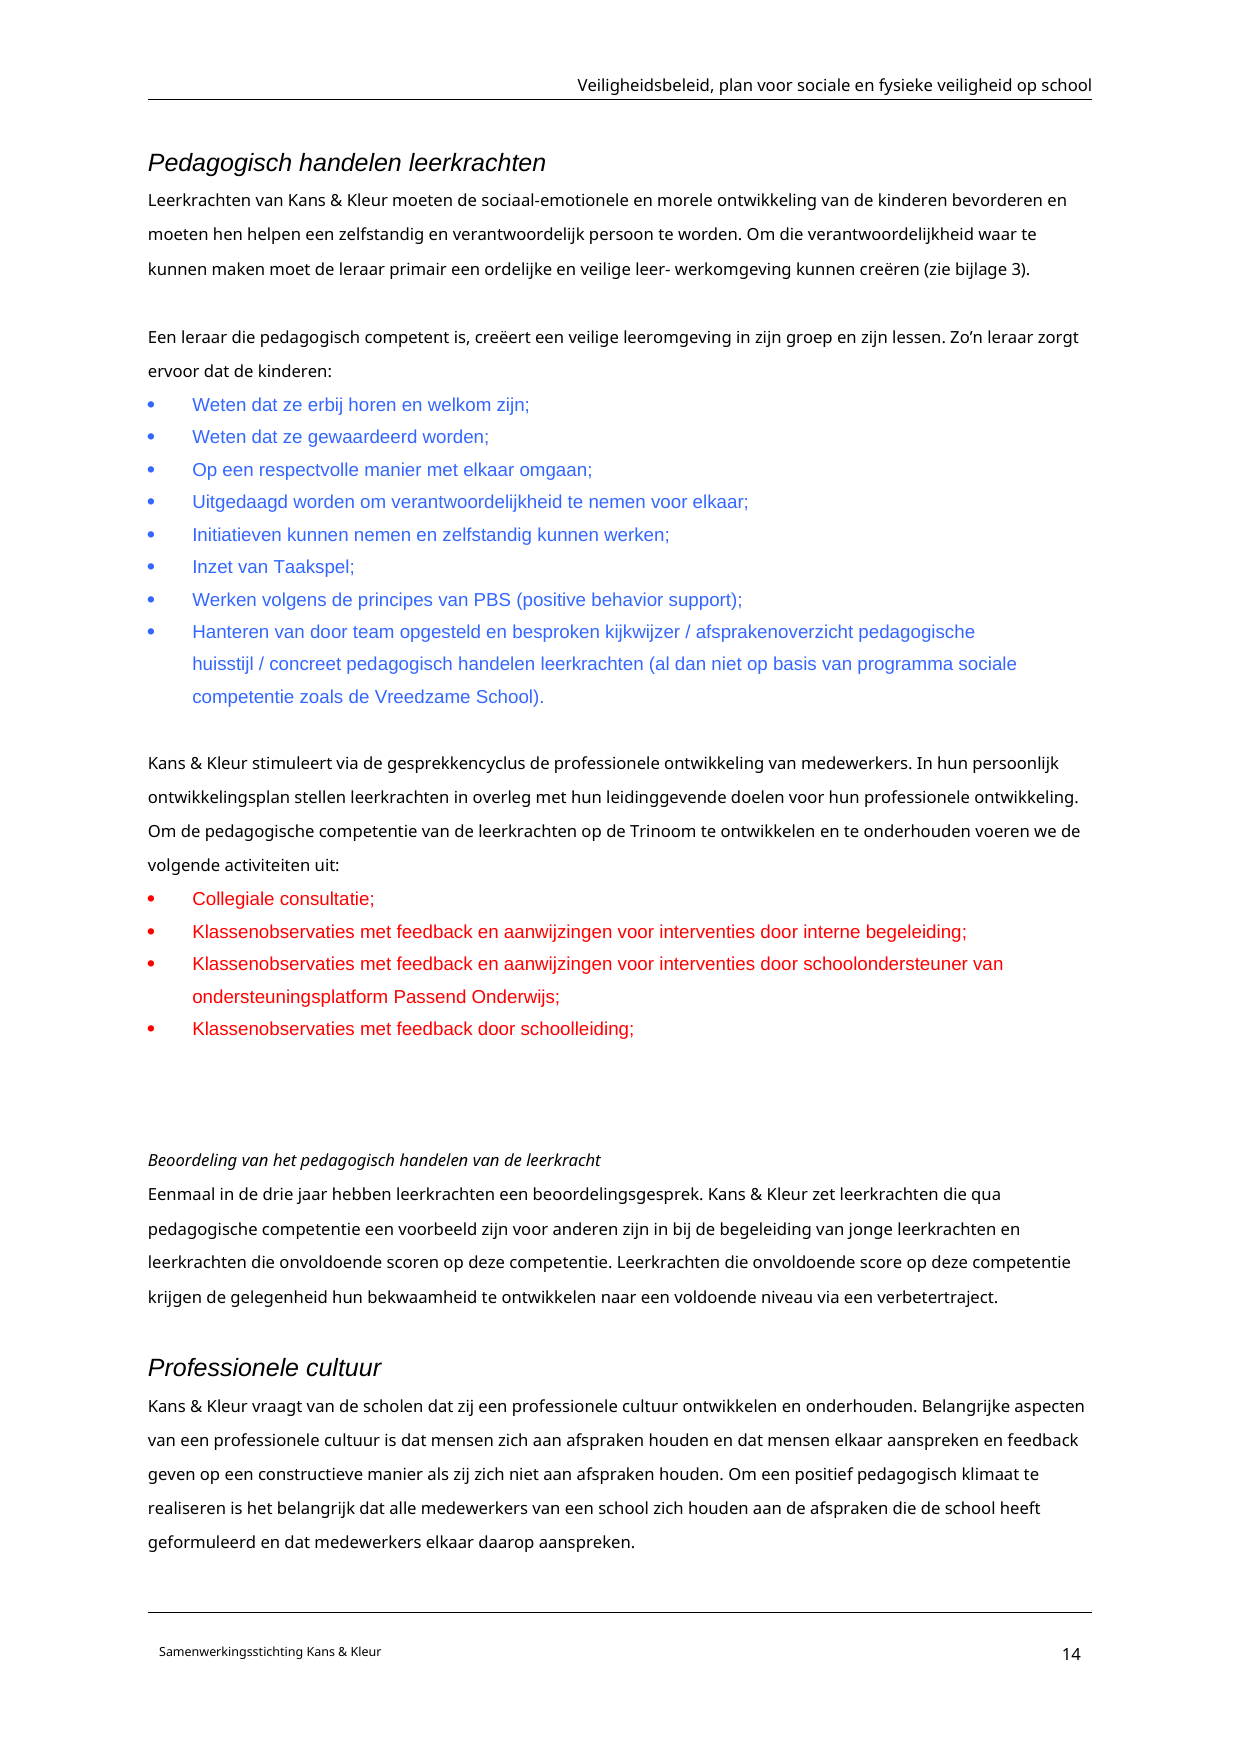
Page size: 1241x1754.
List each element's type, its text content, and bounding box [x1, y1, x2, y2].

text Eenmaal in de drie jaar hebben leerkrachten een beoordelingsgesprek. Kans & Kleur zet leerkrachten die qua pedagogische competentie een voorbeeld zijn voor anderen zijn in bij de begeleiding van jonge leerkrachten en leerkrachten die onvoldoende scoren op deze competentie. Leerkrachten die onvoldoende score op deze competentie krijgen de gelegenheid hun bekwaamheid te ontwikkelen naar een voldoende niveau via een verbetertraject. [148, 1183, 1092, 1308]
text Collegiale consultatie; [148, 888, 1051, 910]
text Hanteren van door team opgesteld en besproken kijkwijzer / afsprakenoverzicht pedagogische huisstijl / concreet pedagogisch handelen leerkrachten (al dan niet op basis van programma sociale competentie zoals de Vreedzame School). [148, 621, 1051, 707]
text Werken volgens de principes van PBS (positive behavior support); [148, 588, 1051, 610]
text Klassenobservaties met feedback en aanwijzingen voor interventies door interne begeleiding; [148, 921, 1051, 942]
text Kans & Kleur stimuleert via de gesprekkencyclus de professionele ontwikkeling van medewerkers. In hun persoonlijk ontwikkelingsplan stellen leerkrachten in overleg met hun leidinggevende doelen voor hun professionele ontwikkeling. [148, 752, 1092, 809]
text Kans & Kleur vraagt van de scholen dat zij een professionele cultuur ontwikkelen en onderhouden. Belangrijke aspecten van een professionele cultuur is dat mensen zich aan afspraken houden en dat mensen elkaar aanspreken en feedback geven op een constructieve manier als zij zich niet aan afspraken houden. Om een positief pedagogisch klimaat te realiseren is het belangrijk dat alle medewerkers van een school zich houden aan de afspraken die de school heeft geformuleerd en dat medewerkers elkaar daarop aanspreken. [148, 1394, 1092, 1553]
text Beoordeling van het pedagogisch handelen van de leerkracht [148, 1149, 1092, 1172]
text Uitgedaagd worden om verantwoordelijkheid te nemen voor elkaar; [148, 491, 1051, 512]
text Leerkrachten van Kans & Kleur moeten de sociaal-emotionele en morele ontwikkeling van de kinderen bevorderen en moeten hen helpen een zelfstandig en verantwoordelijk persoon te worden. Om die verantwoordelijkheid waar te kunnen maken moet de leraar primair een ordelijke en veilige leer- werkomgeving kunnen creëren (zie bijlage 3). [148, 189, 1092, 280]
text Klassenobservaties met feedback door schoolleiding; [148, 1018, 1051, 1039]
text Professionele cultuur [148, 1353, 1092, 1382]
text Op een respectvolle manier met elkaar omgaan; [148, 458, 1051, 480]
text Pedagogisch handelen leerkrachten [148, 148, 1092, 176]
text Klassenobservaties met feedback en aanwijzingen voor interventies door schoolondersteuner van ondersteuningsplatform Passend Onderwijs; [148, 953, 1051, 1007]
text Een leraar die pedagogisch competent is, creëert een veilige leeromgeving in zijn groep en zijn lessen. Zo’n leraar zorgt ervoor dat de kinderen: [148, 325, 1092, 382]
text Inzet van Taakspel; [148, 556, 1051, 577]
text Weten dat ze gewaardeerd worden; [148, 426, 1051, 447]
text Initiatieven kunnen nemen en zelfstandig kunnen werken; [148, 523, 1051, 545]
text Weten dat ze erbij horen en welkom zijn; [148, 393, 1051, 415]
text Om de pedagogische competentie van de leerkrachten op de Trinoom te ontwikkelen en te onderhouden voeren we de volgende activiteiten uit: [148, 820, 1092, 877]
